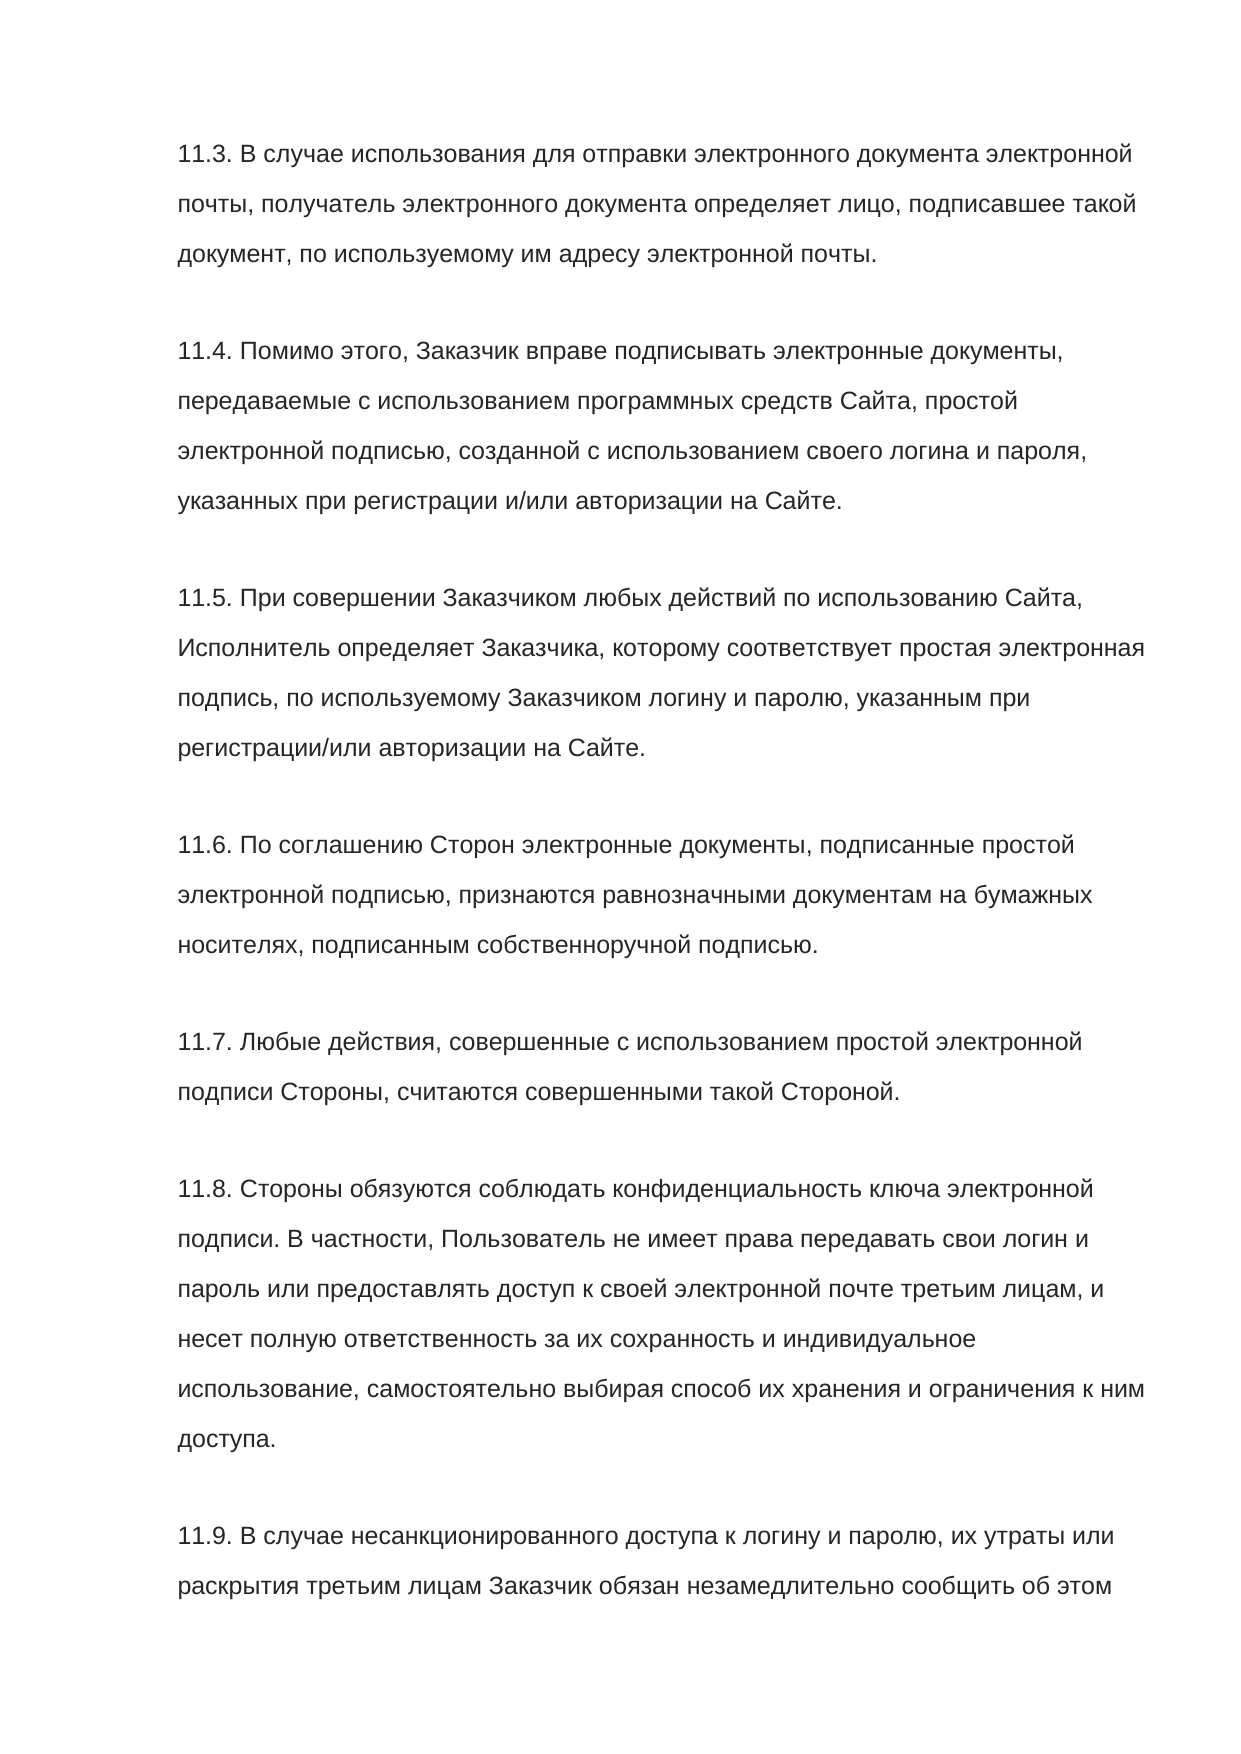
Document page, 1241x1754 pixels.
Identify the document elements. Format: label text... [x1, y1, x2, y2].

text 11.4. Помимо этого, Заказчик вправе подписывать электронные документы, передаваемые с использованием программных средств Сайта, простой электронной подписью, созданной с использованием своего логина и пароля, указанных при регистрации и/или авторизации на Сайте. [177, 315, 1152, 515]
text 11.6. По соглашению Сторон электронные документы, подписанные простой электронной подписью, признаются равнозначными документам на бумажных носителях, подписанным собственноручной подписью. [177, 809, 1152, 959]
text 11.3. В случае использования для отправки электронного документа электронной почты, получатель электронного документа определяет лицо, подписавшее такой документ, по используемому им адресу электронной почты. [177, 118, 1152, 268]
text 11.8. Стороны обязуются соблюдать конфиденциальность ключа электронной подписи. В частности, Пользователь не имеет права передавать свои логин и пароль или предоставлять доступ к своей электронной почте третьим лицам, и несет полную ответственность за их сохранность и индивидуальное использование, самостоятельно выбирая способ их хранения и ограничения к ним доступа. [177, 1152, 1152, 1452]
text 11.7. Любые действия, совершенные с использованием простой электронной подписи Стороны, считаются совершенными такой Стороной. [177, 1006, 1152, 1106]
text 11.5. При совершении Заказчиком любых действий по использованию Сайта, Исполнитель определяет Заказчика, которому соответствует простая электронная подпись, по используемому Заказчиком логину и паролю, указанным при регистрации/или авторизации на Сайте. [177, 562, 1152, 762]
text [177, 1499, 1152, 1599]
